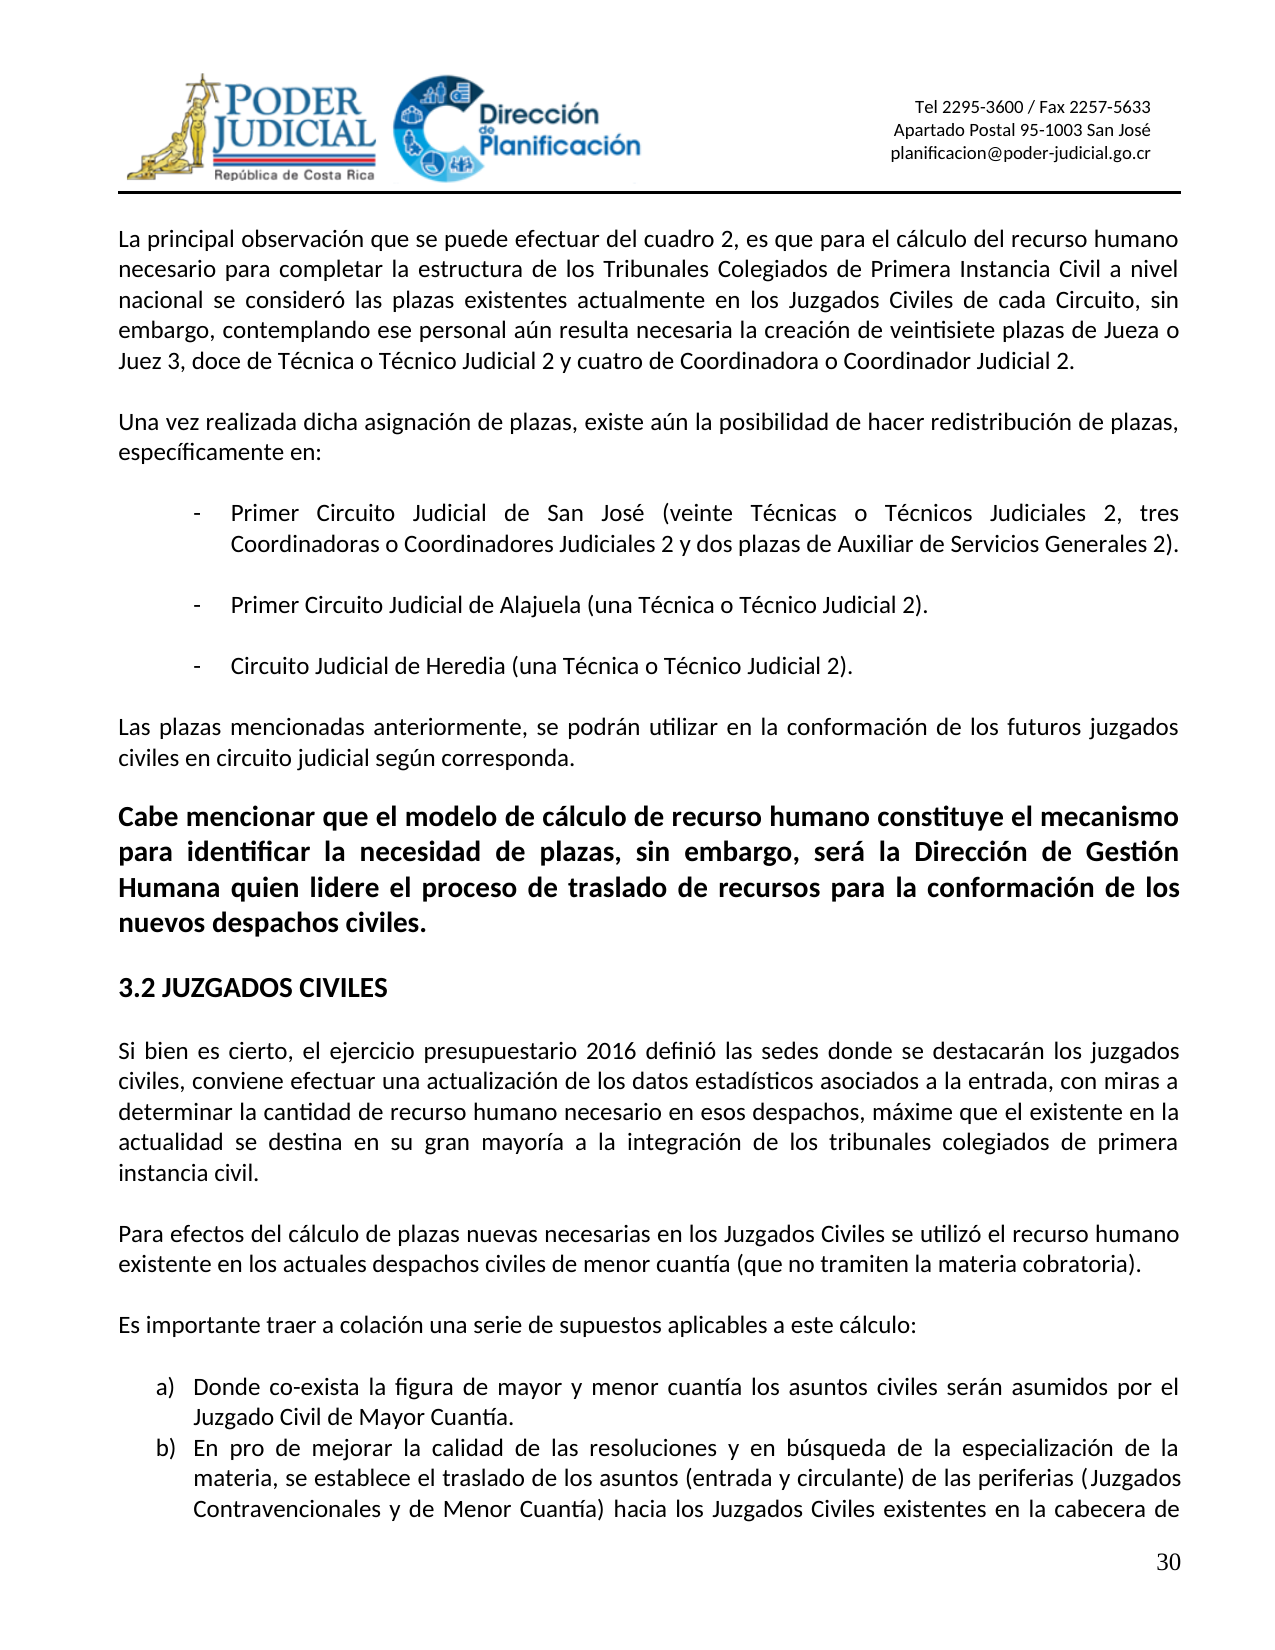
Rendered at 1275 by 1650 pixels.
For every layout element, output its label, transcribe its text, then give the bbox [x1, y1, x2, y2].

text Para efectos del cálculo de plazas nuevas necesarias en los Juzgados Civiles se utilizó el recurso humano existente en los actuales despachos civiles de menor cuantía (que no tramiten la materia cobratoria). [118, 1218, 1181, 1279]
list Donde co-exista la figura de mayor y menor cuantía los asuntos civiles serán asumidos por el Juzgado Civil de Mayor Cuantía. [156, 1371, 1181, 1432]
subtitle 3.2 JUZGADOS CIVILES [118, 969, 1181, 1004]
list Primer Circuito Judicial de Alajuela (una Técnica o Técnico Judicial 2). [193, 589, 1181, 619]
list Primer Circuito Judicial de San José (veinte Técnicas o Técnicos Judiciales 2, tres Coordinadoras o Coordinadores Judiciales 2 y dos plazas de Auxiliar de Servicios Generales 2). [193, 497, 1181, 558]
picture [126, 70, 377, 181]
subtitle Cabe mencionar que el modelo de cálculo de recurso humano constituye el mecanismo para identificar la necesidad de plazas, sin embargo, será la Dirección de Gestión Humana quien lidere el proceso de traslado de recursos para la conformación de los nuevos despachos civiles. [118, 798, 1181, 940]
text Si bien es cierto, el ejercicio presupuestario 2016 definió las sedes donde se destacarán los juzgados civiles, conviene efectuar una actualización de los datos estadísticos asociados a la entrada, con miras a determinar la cantidad de recurso humano necesario en esos despachos, máxime que el existente en la actualidad se destina en su gran mayoría a la integración de los tribunales colegiados de primera instancia civil. [118, 1035, 1181, 1188]
text Es importante traer a colación una serie de supuestos aplicables a este cálculo: [118, 1310, 1181, 1340]
text Una vez realizada dicha asignación de plazas, existe aún la posibilidad de hacer redistribución de plazas, específicamente en: [118, 406, 1181, 467]
list Circuito Judicial de Heredia (una Técnica o Técnico Judicial 2). [193, 650, 1181, 681]
text La principal observación que se puede efectuar del cuadro 2, es que para el cálculo del recurso humano necesario para completar la estructura de los Tribunales Colegiados de Primera Instancia Civil a nivel nacional se consideró las plazas existentes actualmente en los Juzgados Civiles de cada Circuito, sin embargo, contemplando ese personal aún resulta necesaria la creación de veintisiete plazas de Jueza o Juez 3, doce de Técnica o Técnico Judicial 2 y cuatro de Coordinadora o Coordinador Judicial 2. [118, 223, 1181, 375]
picture [388, 67, 644, 184]
text Las plazas mencionadas anteriormente, se podrán utilizar en la conformación de los futuros juzgados civiles en circuito judicial según corresponda. [118, 711, 1181, 772]
